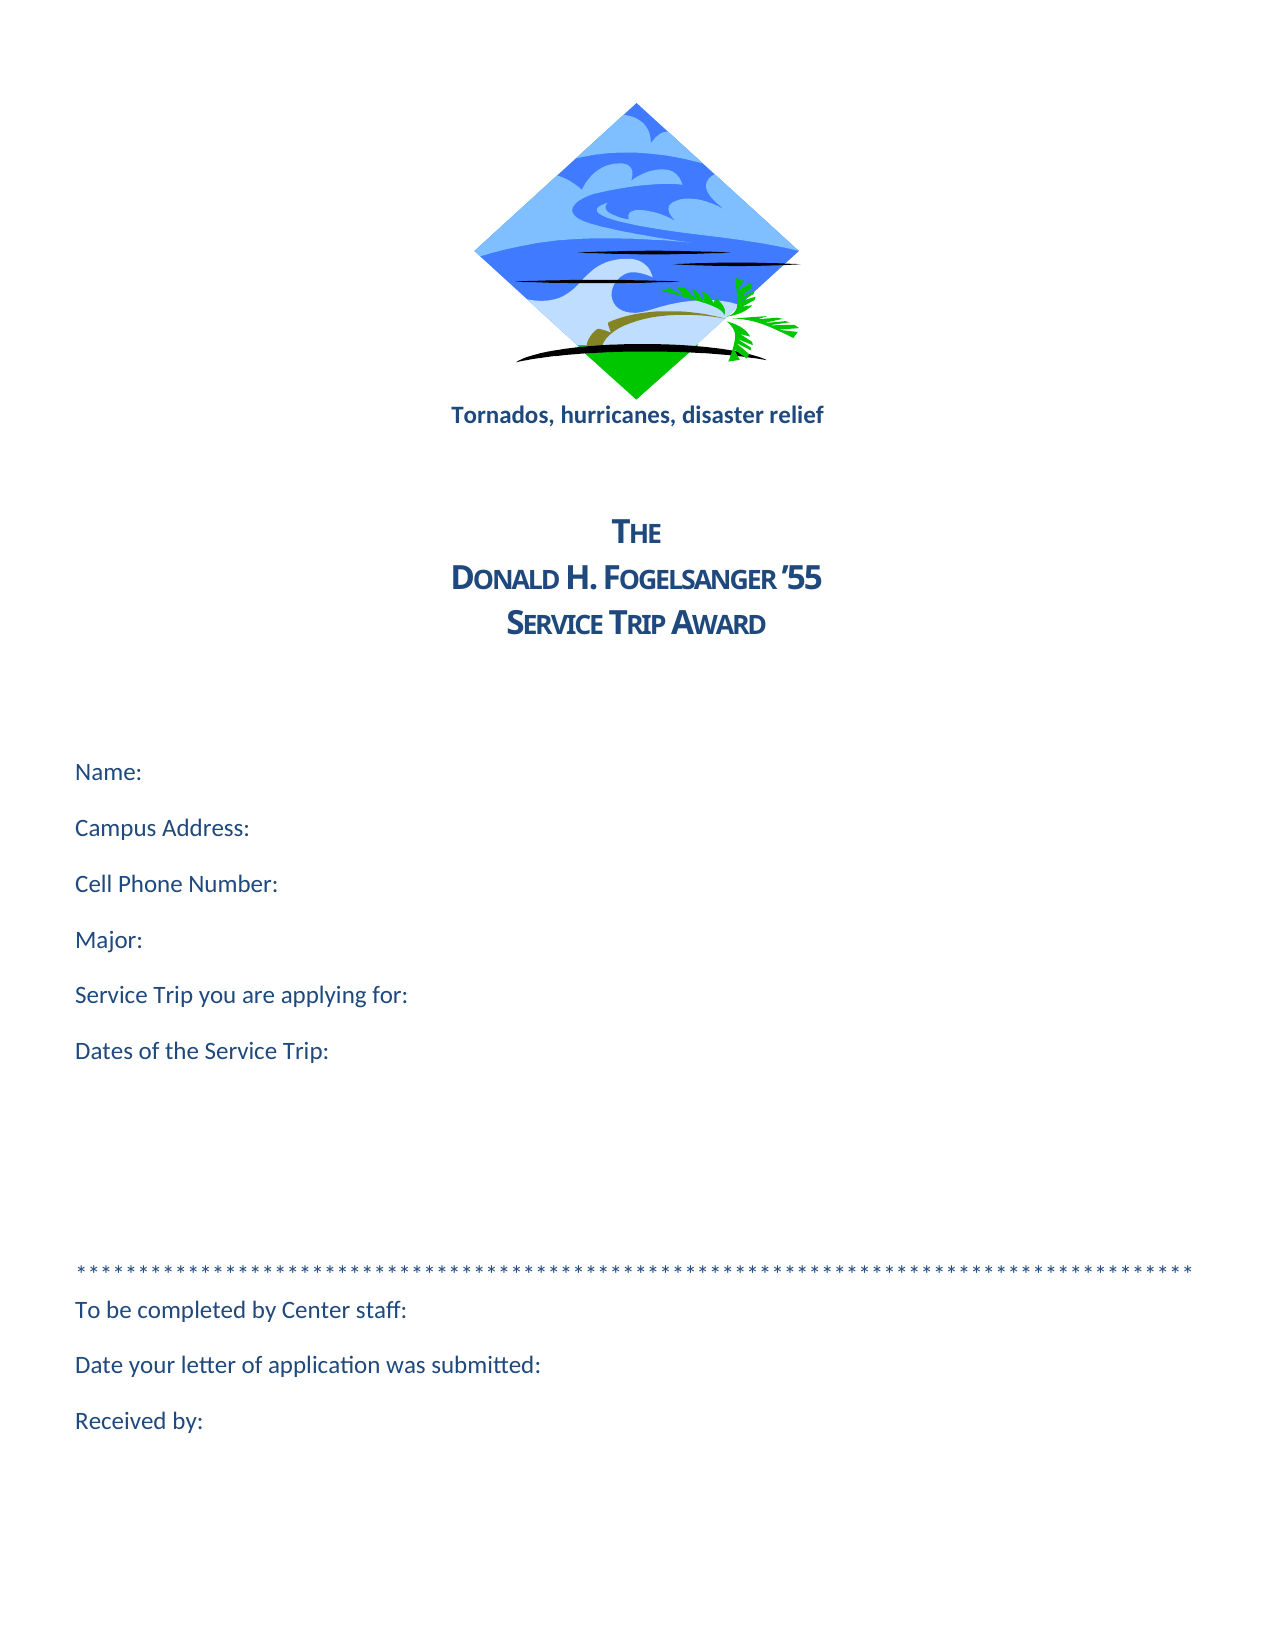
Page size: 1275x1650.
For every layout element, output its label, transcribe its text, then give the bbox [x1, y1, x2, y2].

text Received by: [75, 1405, 1200, 1436]
text Major: [75, 924, 1200, 954]
text Service Trip you are applying for: [75, 979, 1200, 1010]
subtitle Service Trip Award [75, 599, 1200, 644]
text ******************************************************************************************To be completed by Center staff: [75, 1259, 1200, 1324]
text Name: [75, 756, 1200, 787]
text Tornados, hurricanes, disaster relief [75, 399, 1200, 430]
subtitle The [75, 508, 1200, 554]
text Campus Address: [75, 812, 1200, 843]
text Cell Phone Number: [75, 868, 1200, 898]
subtitle Donald H. Fogelsanger ’55 [75, 554, 1200, 599]
text Dates of the Service Trip: [75, 1035, 1200, 1066]
text Date your letter of application was submitted: [75, 1349, 1200, 1380]
